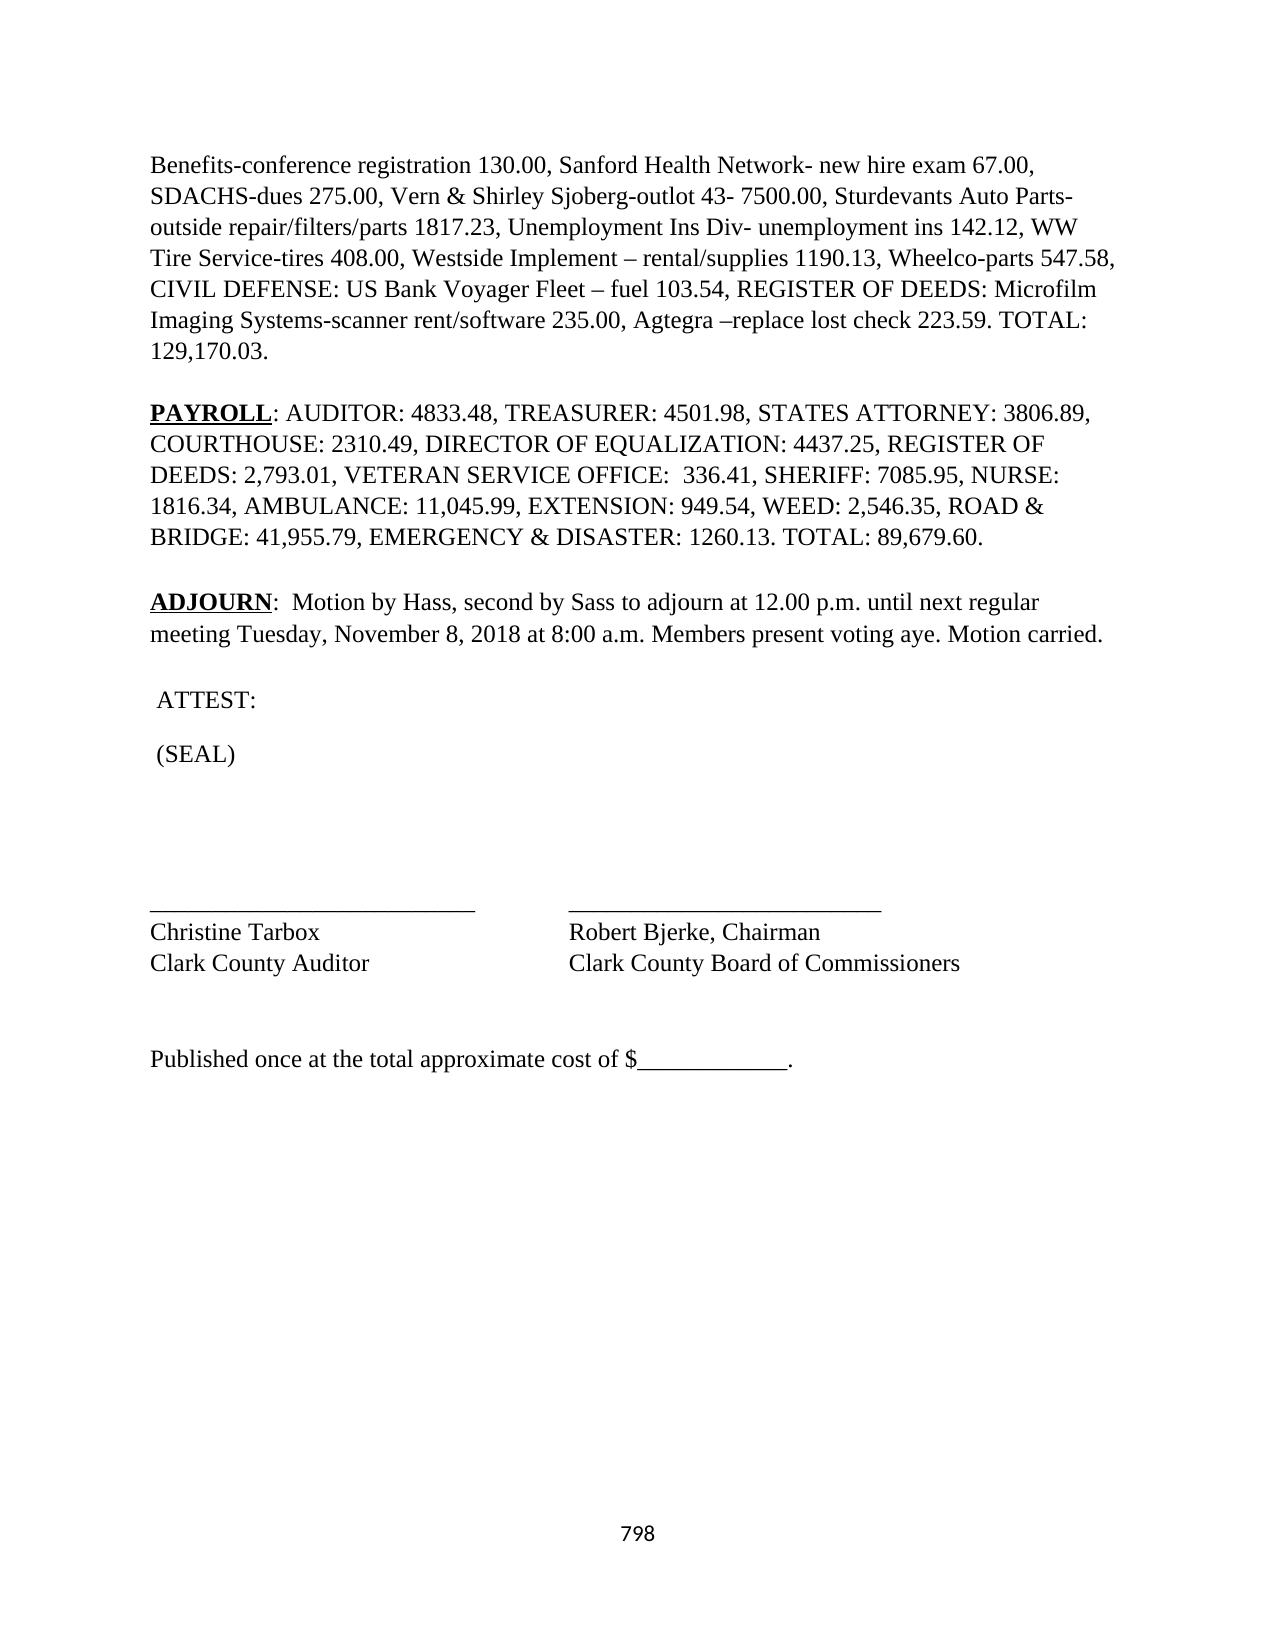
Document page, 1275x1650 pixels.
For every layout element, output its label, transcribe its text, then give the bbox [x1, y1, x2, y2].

text Clark County Auditor Clark County Board of Commissioners [150, 948, 1125, 977]
text ATTEST: [150, 686, 1125, 714]
text (SEAL) [150, 739, 1125, 768]
text __________________________ _________________________ Christine Tarbox Robert Bjerke, Chairman [150, 886, 1125, 946]
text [150, 150, 1125, 365]
text PAYROLL: AUDITOR: 4833.48, TREASURER: 4501.98, STATES ATTORNEY: 3806.89, COURTHOUSE: 2310.49, DIRECTOR OF EQUALIZATION: 4437.25, REGISTER OF DEEDS: 2,793.01, VETERAN SERVICE OFFICE: 336.41, SHERIFF: 7085.95, NURSE: 1816.34, AMBULANCE: 11,045.99, EXTENSION: 949.54, WEED: 2,546.35, ROAD & BRIDGE: 41,955.79, EMERGENCY & DISASTER: 1260.13. TOTAL: 89,679.60. [150, 398, 1125, 551]
text ADJOURN: Motion by Hass, second by Sass to adjourn at 12.00 p.m. until next regular meeting Tuesday, November 8, 2018 at 8:00 a.m. Members present voting aye. Motion carried. [150, 587, 1125, 648]
text Published once at the total approximate cost of $____________. [150, 1044, 1125, 1073]
